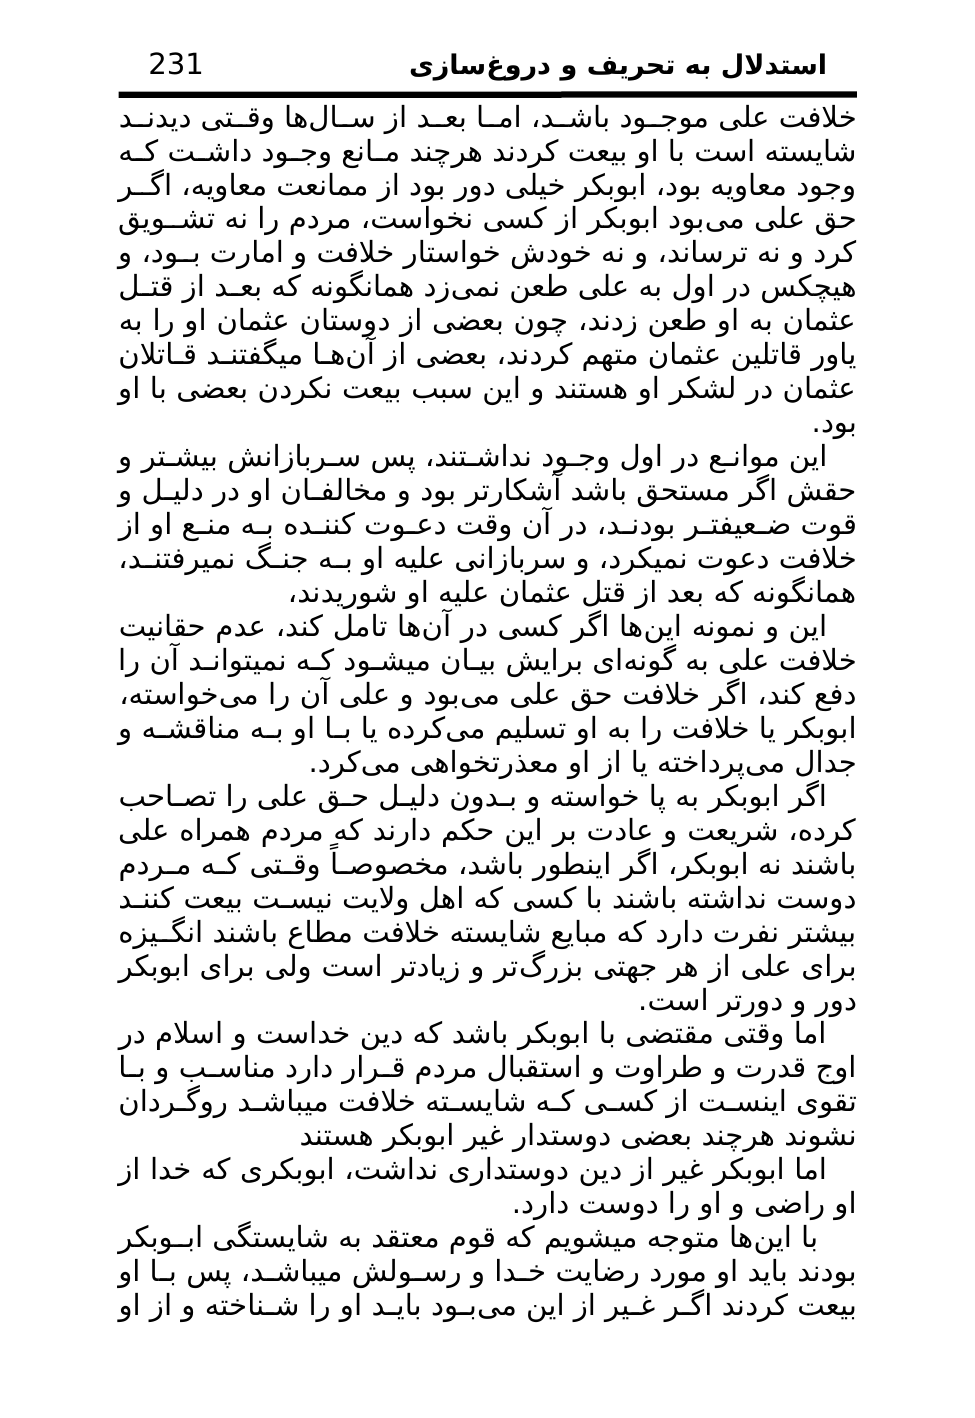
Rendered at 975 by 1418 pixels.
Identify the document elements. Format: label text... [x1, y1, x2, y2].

text اما ابوبکر غیر از دین دوستداری نداشت، ابوبکری که خدا از او راضی و او را دوست دارد. [118, 1153, 857, 1221]
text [118, 100, 857, 439]
text اما وقتی مقتضی با ابوبکر باشد که دین خداست و اسلام در اوج قدرت و طراوت و استقبال مردم قرار دارد مناسب و با تقوی اینست از کسی که شایسته خلافت میباشد روگردان نشوند هرچند بعضی دوستدار غیر ابوبکر هستند [118, 1017, 857, 1153]
text این و نمونه این‌ها اگر کسی در آن‌ها تامل کند، عدم حقانیت خلافت علی به گونه‌ای برایش بیان میشود که نمیتواند آن را دفع کند، اگر خلافت حق علی می‌بود و علی آن را می‌خواسته، ابوبکر یا خلافت را به او تسلیم می‌کرده یا با او به مناقشه و جدال می‌پرداخته یا از او معذرتخواهی می‌کرد. [118, 609, 857, 779]
text اگر ابوبکر به پا خواسته و بدون دلیل حق علی را تصاحب کرده، شریعت و عادت بر این حکم دارند که مردم همراه علی باشند نه ابوبکر، اگر اینطور باشد، مخصوصاً وقتی که مردم دوست نداشته باشند با کسی که اهل ولایت نیست بیعت کنند بیشتر نفرت دارد که مبایع شایسته خلافت مطاع باشند انگیزه برای علی از هر جهتی بزرگ‌تر و زیادتر است ولی برای ابوبکر دور و دورتر است. [118, 779, 857, 1017]
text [118, 1221, 857, 1322]
text این موانع در اول وجود نداشتند، پس سربازانش بیشتر و حقش اگر مستحق باشد آشکارتر بود و مخالفان او در دلیل و قوت ضعیفتر بودند، در آن وقت دعوت کننده به منع او از خلافت دعوت نمیکرد، و سربازانی علیه او به جنگ نمیرفتند، همانگونه که بعد از قتل عثمان علیه او شوریدند، [118, 439, 857, 609]
